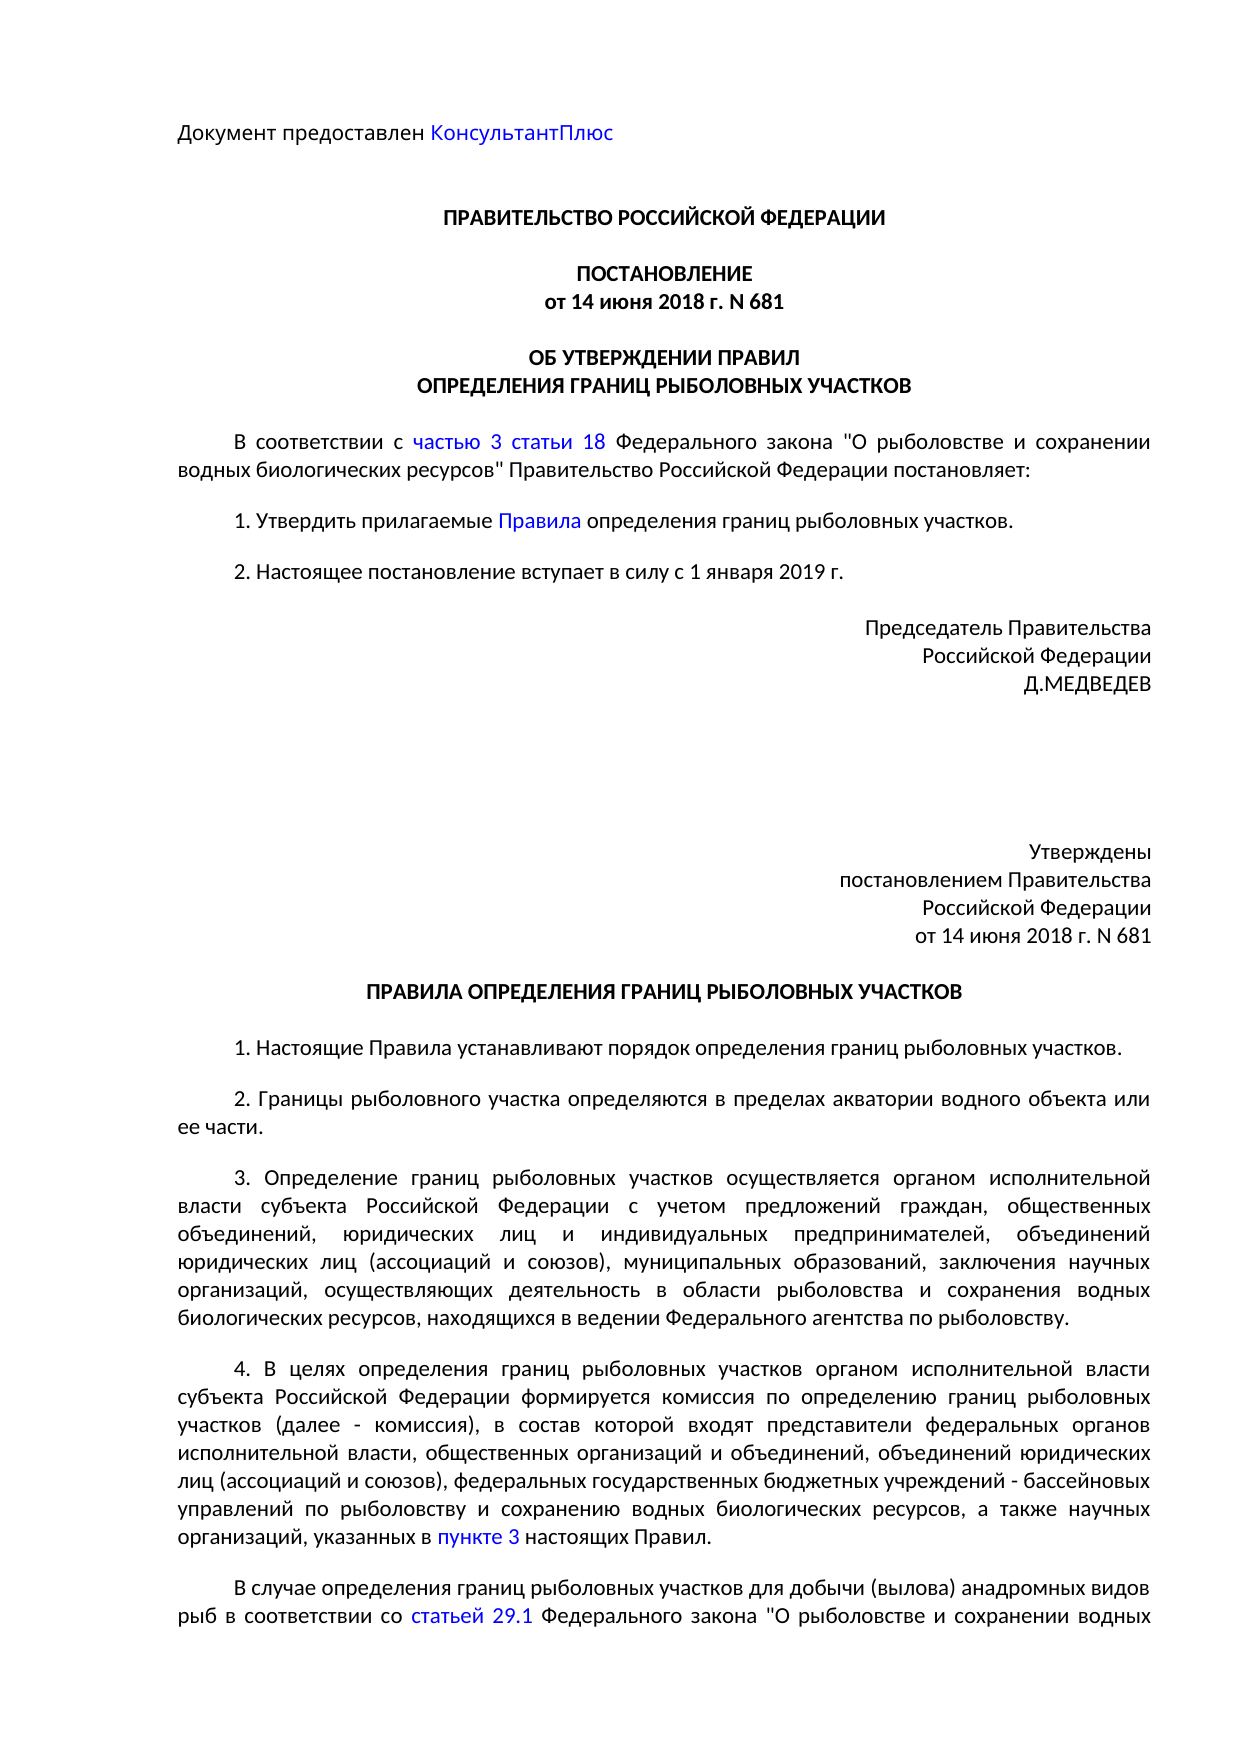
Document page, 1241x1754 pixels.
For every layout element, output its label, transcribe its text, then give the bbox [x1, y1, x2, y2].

title ОБ УТВЕРЖДЕНИИ ПРАВИЛ [177, 343, 1152, 371]
title Документ предоставлен КонсультантПлюс [177, 118, 1152, 175]
title ОПРЕДЕЛЕНИЯ ГРАНИЦ РЫБОЛОВНЫХ УЧАСТКОВ [177, 371, 1152, 399]
text 2. Настоящее постановление вступает в силу с 1 января 2019 г. [177, 557, 1152, 585]
text постановлением Правительства [177, 865, 1152, 893]
text 1. Утвердить прилагаемые Правила определения границ рыболовных участков. [177, 506, 1152, 534]
text 4. В целях определения границ рыболовных участков органом исполнительной власти субъекта Российской Федерации формируется комиссия по определению границ рыболовных участков (далее - комиссия), в состав которой входят представители федеральных органов исполнительной власти, общественных организаций и объединений, объединений юридических лиц (ассоциаций и союзов), федеральных государственных бюджетных учреждений - бассейновых управлений по рыболовству и сохранению водных биологических ресурсов, а также научных организаций, указанных в пункте 3 настоящих Правил. [177, 1354, 1152, 1551]
text 2. Границы рыболовного участка определяются в пределах акватории водного объекта или ее части. [177, 1084, 1152, 1140]
text Российской Федерации [177, 641, 1152, 669]
title ПРАВИТЕЛЬСТВО РОССИЙСКОЙ ФЕДЕРАЦИИ [177, 203, 1152, 231]
text Председатель Правительства [177, 613, 1152, 641]
text от 14 июня 2018 г. N 681 [177, 921, 1152, 949]
text В соответствии с частью 3 статьи 18 Федерального закона "О рыболовстве и сохранении водных биологических ресурсов" Правительство Российской Федерации постановляет: [177, 427, 1152, 483]
text 1. Настоящие Правила устанавливают порядок определения границ рыболовных участков. [177, 1033, 1152, 1061]
text 3. Определение границ рыболовных участков осуществляется органом исполнительной власти субъекта Российской Федерации с учетом предложений граждан, общественных объединений, юридических лиц и индивидуальных предпринимателей, объединений юридических лиц (ассоциаций и союзов), муниципальных образований, заключения научных организаций, осуществляющих деятельность в области рыболовства и сохранения водных биологических ресурсов, находящихся в ведении Федерального агентства по рыболовству. [177, 1163, 1152, 1331]
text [177, 1573, 1152, 1629]
text Д.МЕДВЕДЕВ [177, 669, 1152, 697]
title ПРАВИЛА ОПРЕДЕЛЕНИЯ ГРАНИЦ РЫБОЛОВНЫХ УЧАСТКОВ [177, 977, 1152, 1005]
text Утверждены [177, 837, 1152, 865]
title ПОСТАНОВЛЕНИЕ [177, 259, 1152, 287]
title от 14 июня 2018 г. N 681 [177, 287, 1152, 315]
text Российской Федерации [177, 893, 1152, 921]
